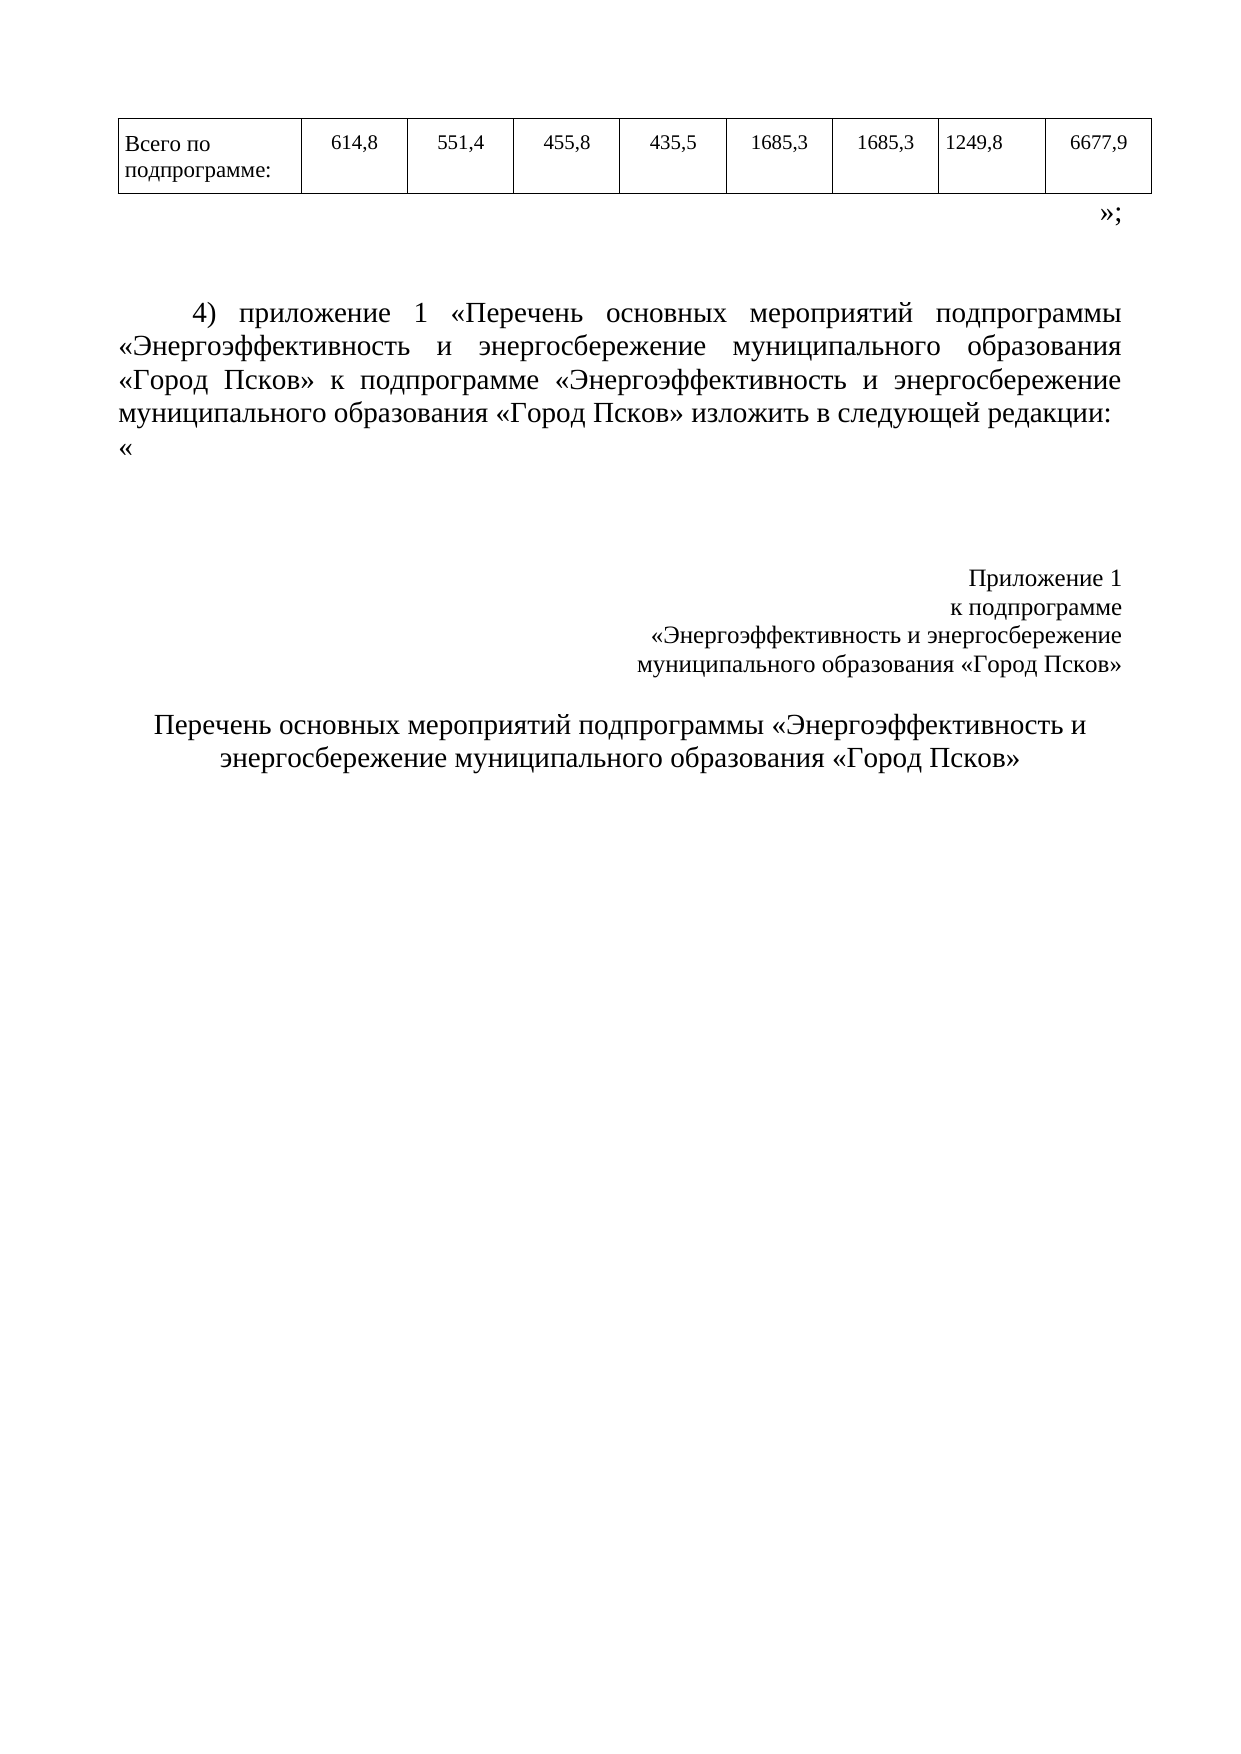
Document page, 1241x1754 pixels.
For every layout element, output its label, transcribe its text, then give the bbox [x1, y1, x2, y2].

table_cell 6677,9 [1046, 119, 1151, 193]
text «Энергоэффективность и энергосбережение [118, 621, 1122, 649]
table_cell 551,4 [408, 119, 513, 193]
table_cell 435,5 [620, 119, 726, 193]
table_cell 1685,3 [833, 119, 938, 193]
text « [118, 429, 1122, 462]
table_cell 1249,8 [939, 119, 1045, 193]
table_cell 455,8 [514, 119, 619, 193]
text Приложение 1 [118, 563, 1122, 592]
text Перечень основных мероприятий подпрограммы «Энергоэффективность и энергосбережение муниципального образования «Город Псков» [118, 707, 1122, 774]
text муниципального образования «Город Псков» [118, 649, 1122, 678]
text 4) приложение 1 «Перечень основных мероприятий подпрограммы «Энергоэффективность и энергосбережение муниципального образования «Город Псков» к подпрограмме «Энергоэффективность и энергосбережение муниципального образования «Город Псков» изложить в следующей редакции: [118, 295, 1122, 429]
text к подпрограмме [118, 592, 1122, 621]
text »; [118, 194, 1122, 228]
table_cell Всего по подпрограмме: [119, 119, 301, 193]
table_cell 1685,3 [727, 119, 832, 193]
table_cell 614,8 [302, 119, 407, 193]
